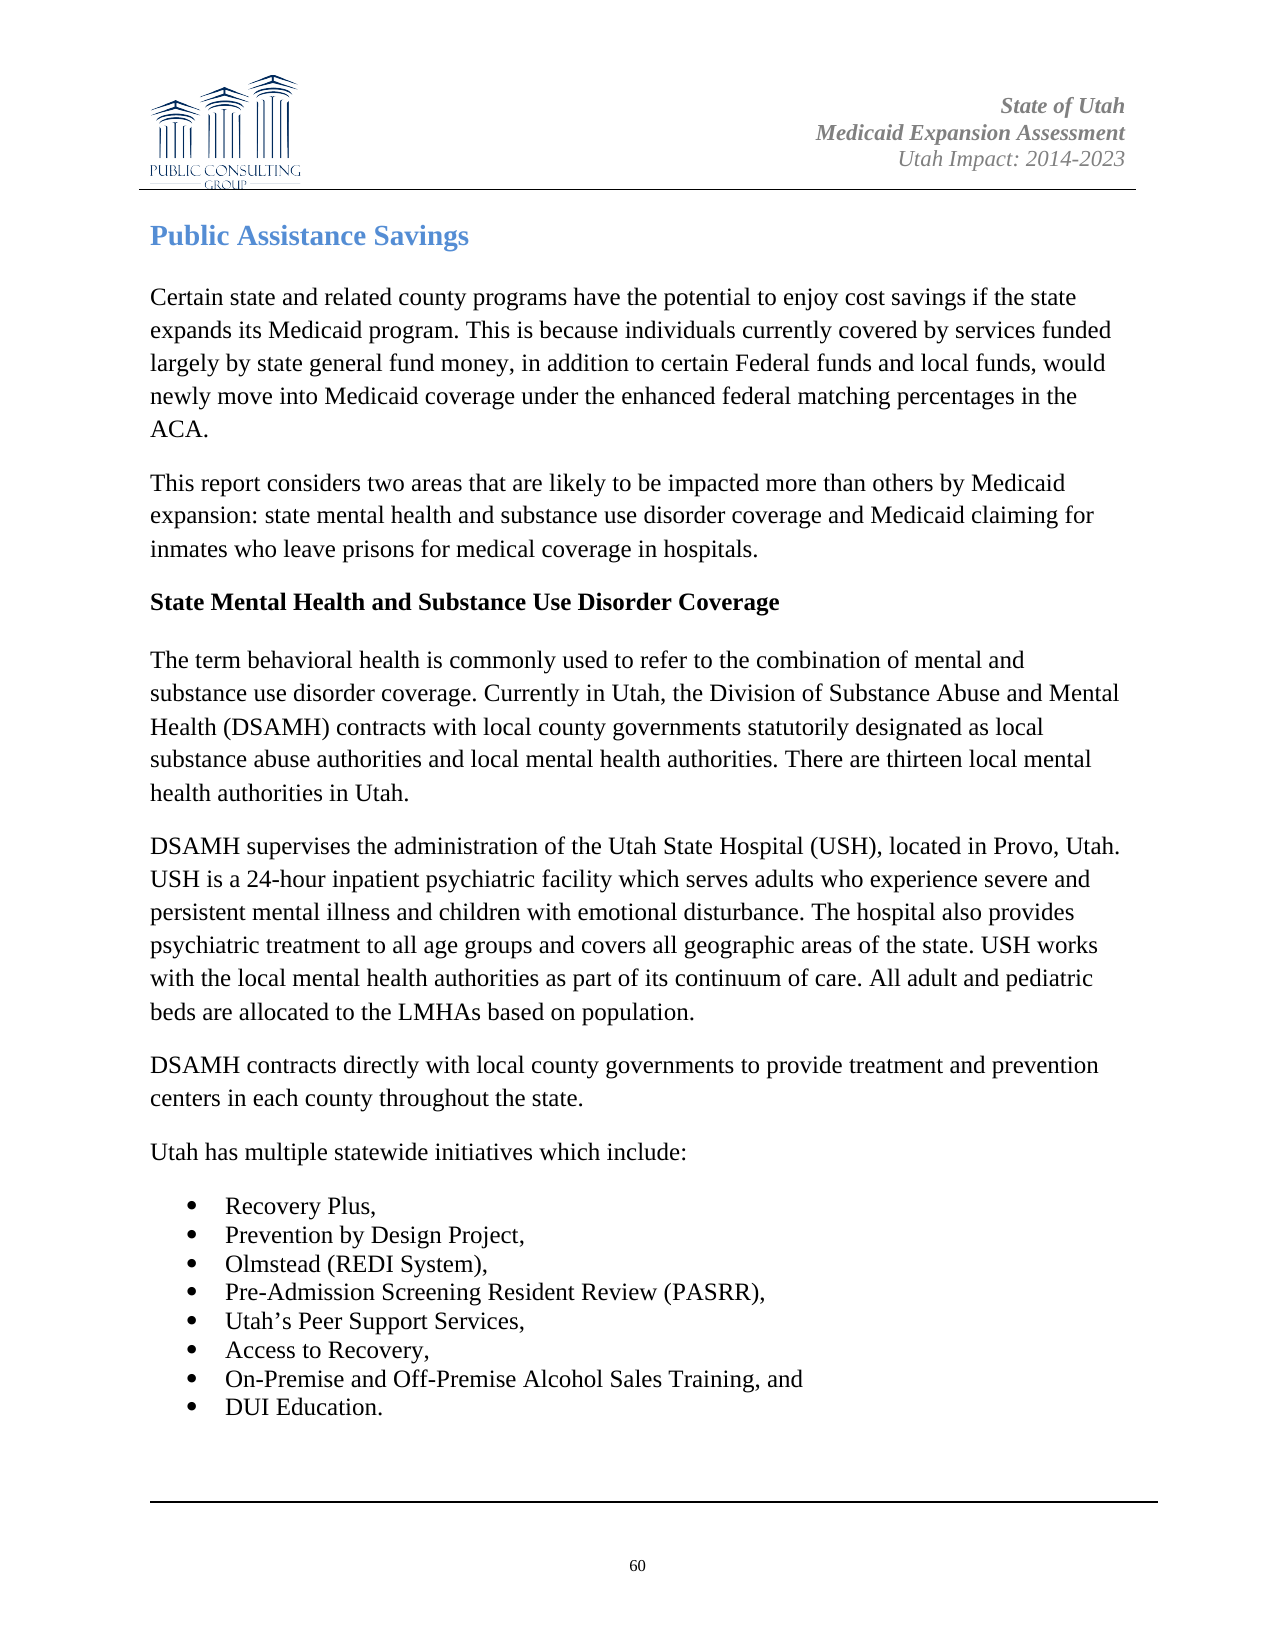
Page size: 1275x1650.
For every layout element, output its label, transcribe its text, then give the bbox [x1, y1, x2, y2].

text Certain state and related county programs have the potential to enjoy cost savings if the state expands its Medicaid program. This is because individuals currently covered by services funded largely by state general fund money, in addition to certain Federal funds and local funds, would newly move into Medicaid coverage under the enhanced federal matching percentages in the ACA. [150, 282, 1125, 442]
text This report considers two areas that are likely to be impacted more than others by Medicaid expansion: state mental health and substance use disorder coverage and Medicaid claiming for inmates who leave prisons for medical coverage in hospitals. [150, 468, 1125, 562]
list Pre-Admission Screening Resident Review (PASRR), [187, 1277, 1125, 1306]
list DUI Education. [187, 1392, 1125, 1421]
text The term behavioral health is commonly used to refer to the combination of mental and substance use disorder coverage. Currently in Utah, the Division of Substance Abuse and Mental Health (DSAMH) contracts with local county governments statutorily designated as local substance abuse authorities and local mental health authorities. There are thirteen local mental health authorities in Utah. [150, 646, 1125, 806]
text DSAMH supervises the administration of the Utah State Hospital (USH), located in Provo, Utah. USH is a 24-hour inpatient psychiatric facility which serves adults who experience severe and persistent mental illness and children with emotional disturbance. The hospital also provides psychiatric treatment to all age groups and covers all geographic areas of the state. USH works with the local mental health authorities as part of its continuum of care. All adult and pediatric beds are allocated to the LMHAs based on population. [150, 831, 1125, 1025]
text DSAMH contracts directly with local county governments to provide treatment and prevention centers in each county throughout the state. [150, 1050, 1125, 1112]
list Prevention by Design Project, [187, 1220, 1125, 1249]
list On-Premise and Off-Premise Alcohol Sales Training, and [187, 1364, 1125, 1392]
list Utah’s Peer Support Services, [187, 1306, 1125, 1335]
picture [150, 75, 301, 189]
text Utah has multiple statewide initiatives which include: [150, 1137, 1125, 1166]
list Access to Recovery, [187, 1335, 1125, 1364]
text State Mental Health and Substance Use Disorder Coverage [150, 587, 1125, 616]
list Recovery Plus, [187, 1191, 1125, 1220]
text Public Assistance Savings [150, 218, 1125, 252]
list Olmstead (REDI System), [187, 1249, 1125, 1277]
